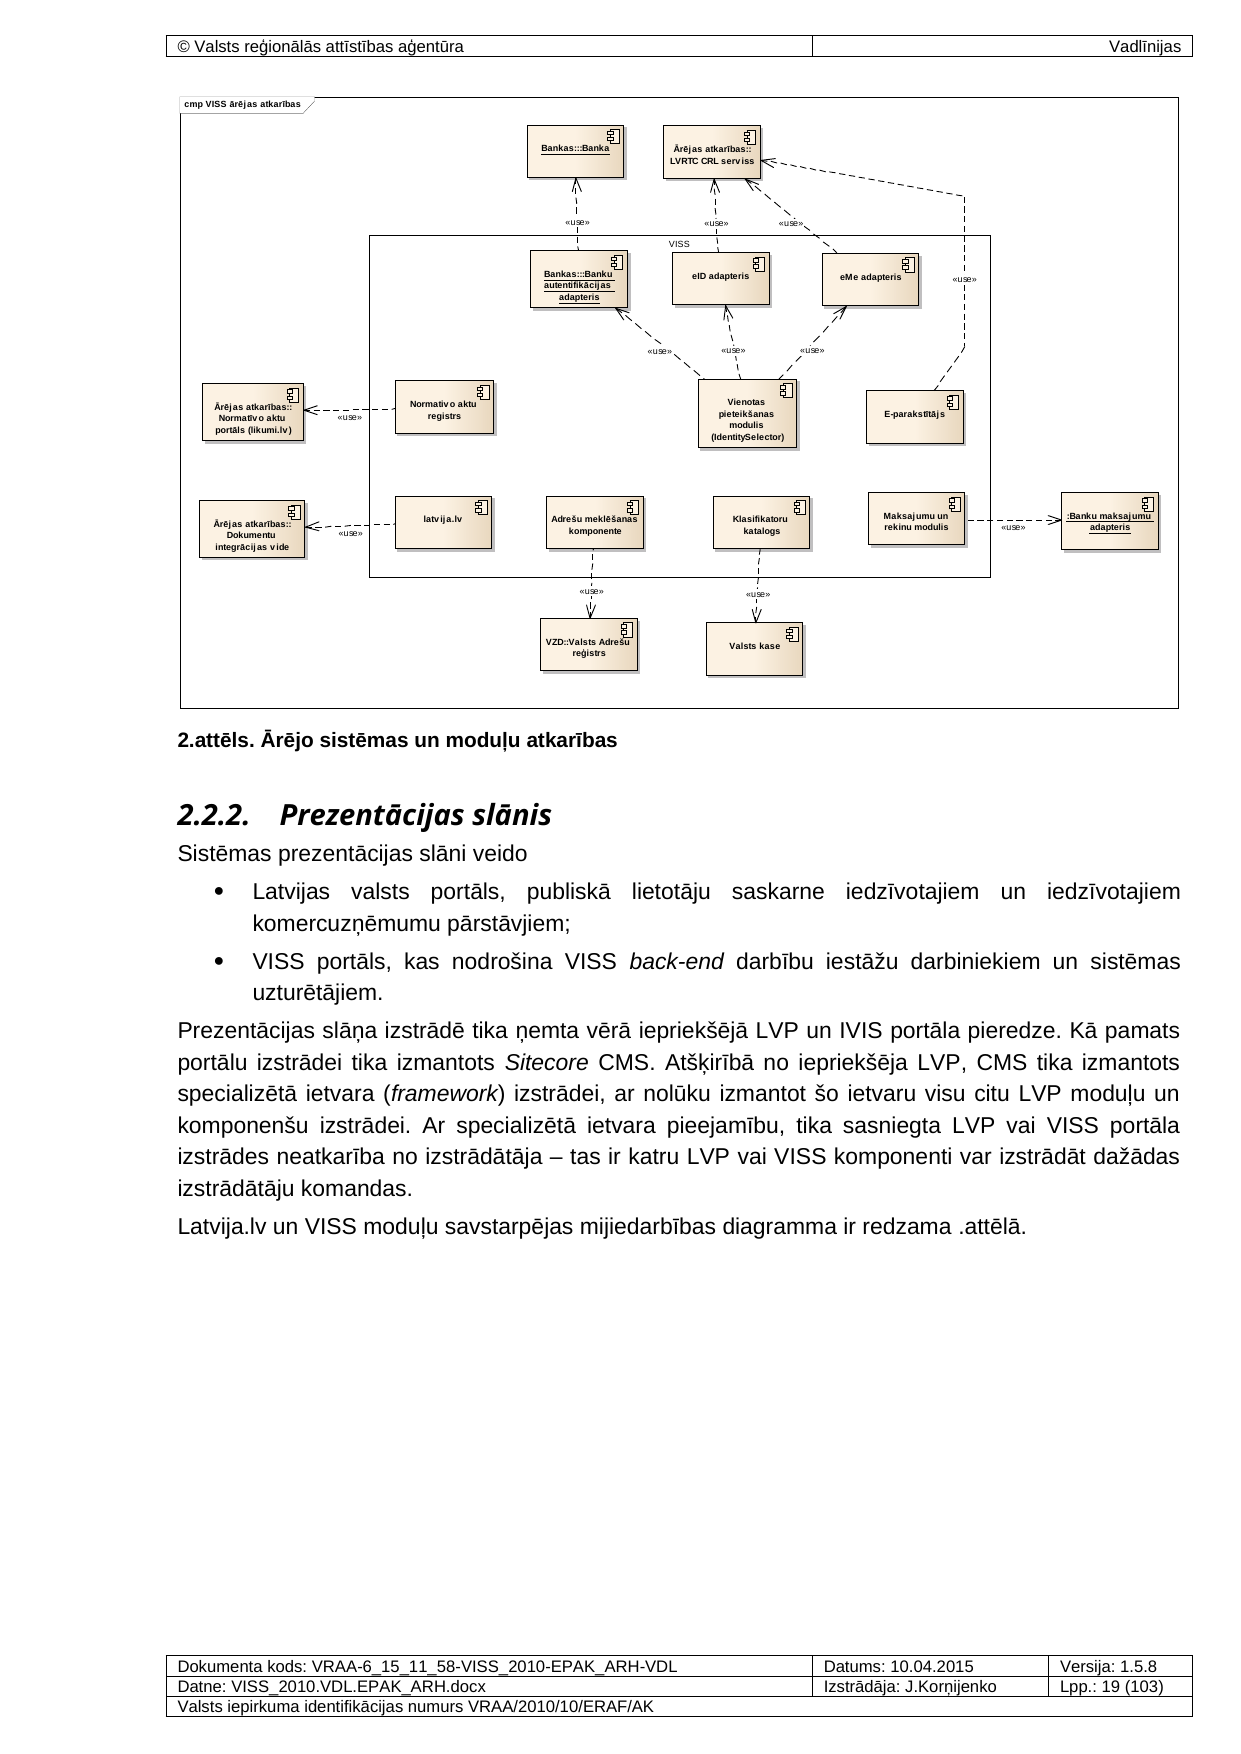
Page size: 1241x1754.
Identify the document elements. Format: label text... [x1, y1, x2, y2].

list VISS portāls, kas nodrošina VISS back-end darbību iestāžu darbiniekiem un sistēmas uzturētājiem. [215, 948, 1181, 1006]
text Sistēmas prezentācijas slāni veido [177, 840, 1181, 867]
text Prezentācijas slāņa izstrādē tika ņemta vērā iepriekšējā LVP un IVIS portāla pieredze. Kā pamats portālu izstrādei tika izmantots Sitecore CMS. Atšķirībā no iepriekšēja LVP, CMS tika izmantots specializētā ietvara (framework) izstrādei, ar nolūku izmantot šo ietvaru visu citu LVP moduļu un komponenšu izstrādei. Ar specializētā ietvara pieejamību, tika sasniegta LVP vai VISS portāla izstrādes neatkarība no izstrādātāja – tas ir katru LVP vai VISS komponenti var izstrādāt dažādas izstrādātāju komandas. [177, 1017, 1181, 1201]
text 2.attēls. Ārējo sistēmas un moduļu atkarības [177, 728, 1181, 752]
text Latvija.lv un VISS moduļu savstarpējas mijiedarbības diagramma ir redzama 3.attēlā. [177, 1213, 1181, 1239]
list Latvijas valsts portāls, publiskā lietotāju saskarne iedzīvotajiem un iedzīvotajiem komercuzņēmumu pārstāvjiem; [215, 878, 1181, 936]
subtitle Prezentācijas slānis [177, 794, 1181, 834]
